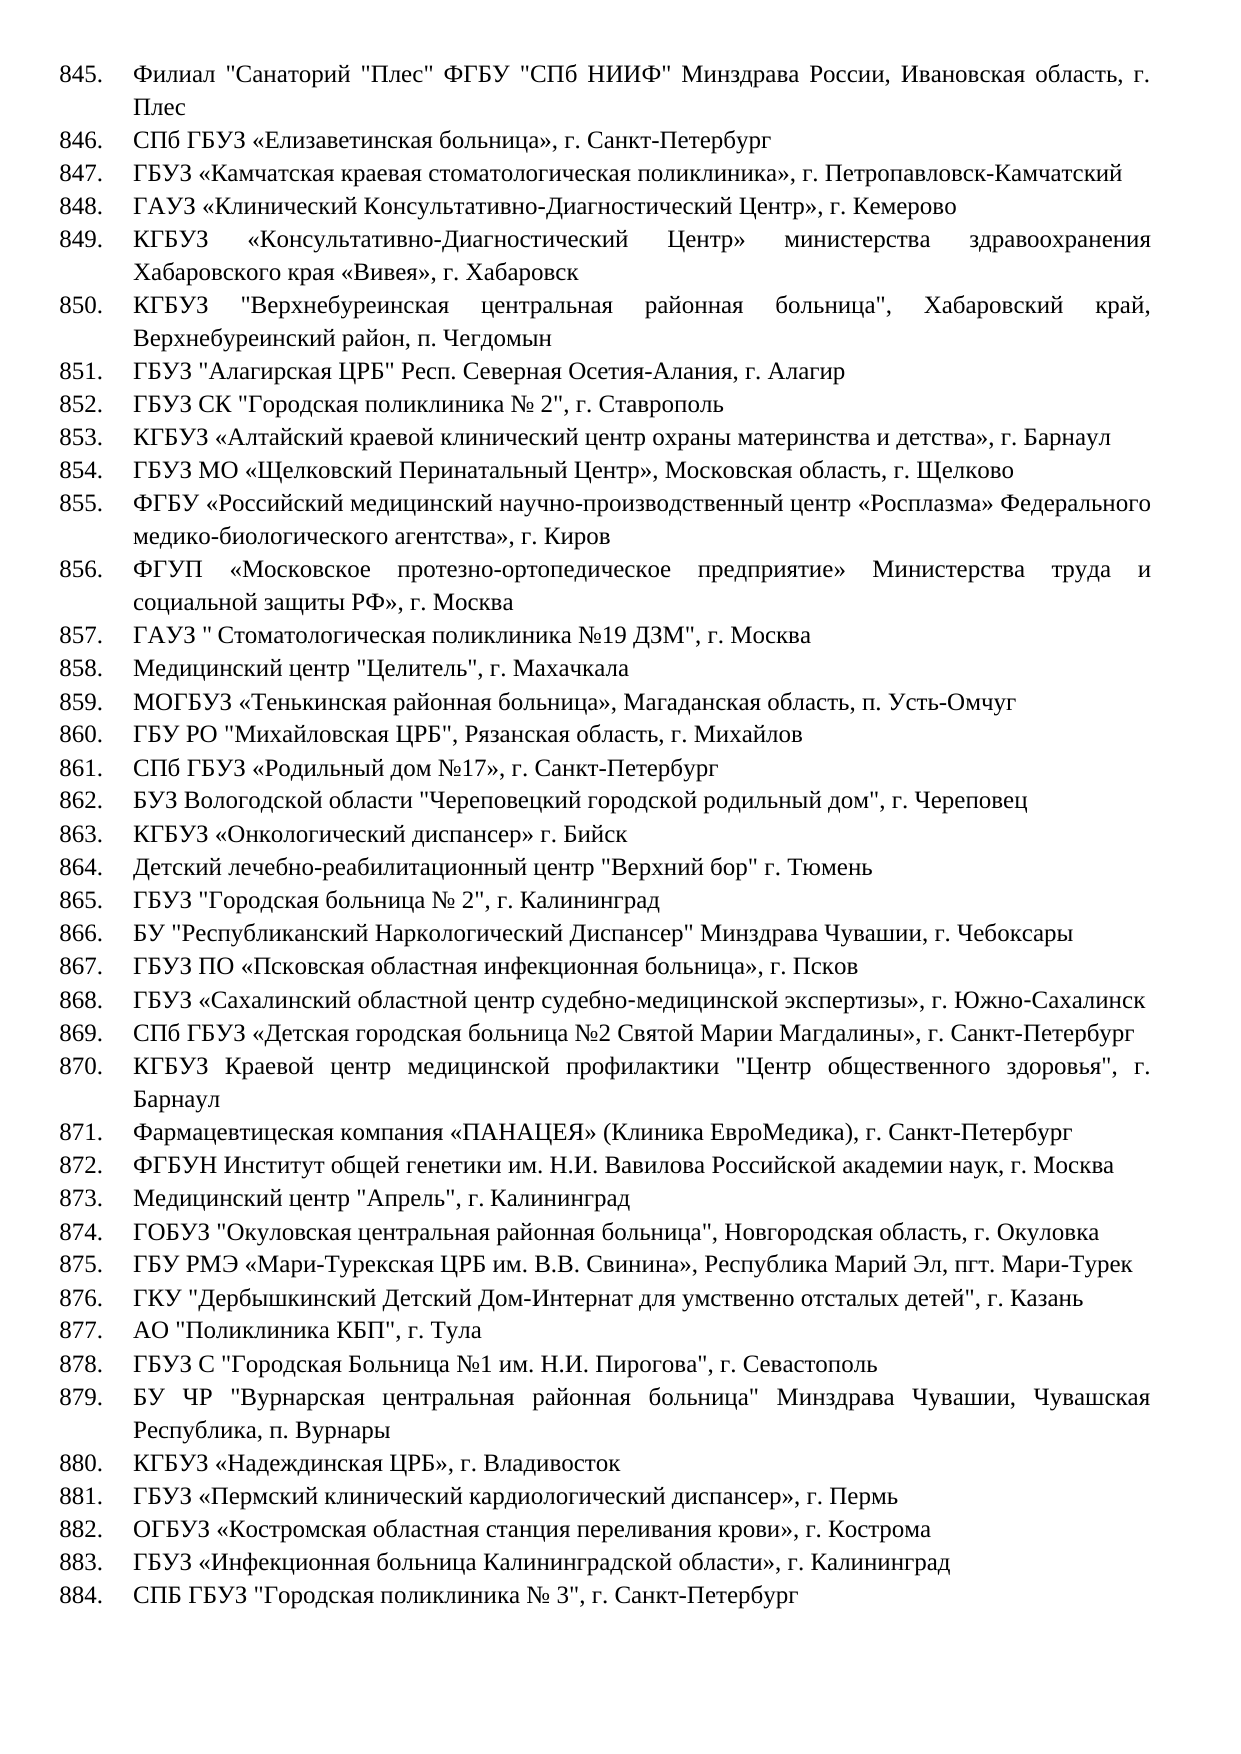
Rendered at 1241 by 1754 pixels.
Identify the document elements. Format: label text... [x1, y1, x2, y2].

list КГБУЗ «Надеждинская ЦРБ», г. Владивосток [59, 1448, 1152, 1476]
list АО "Поликлиника КБП", г. Тула [59, 1316, 1152, 1344]
list СПб ГБУЗ «Елизаветинская больница», г. Санкт-Петербург [59, 125, 1152, 154]
list КГБУЗ "Верхнебуреинская центральная районная больница", Хабаровский край, Верхнебуреинский район, п. Чегдомын [59, 290, 1152, 352]
list Филиал "Санаторий "Плес" ФГБУ "СПб НИИФ" Минздрава Росcии, Ивановская область, г. Плес [59, 59, 1152, 121]
list СПб ГБУЗ «Родильный дом №17», г. Санкт-Петербург [59, 753, 1152, 781]
list ГБУЗ «Пермский клинический кардиологический диспансер», г. Пермь [59, 1481, 1152, 1509]
list ФГБУН Институт общей генетики им. Н.И. Вавилова Российской академии наук, г. Москва [59, 1151, 1152, 1179]
list ОГБУЗ «Костромская областная станция переливания крови», г. Кострома [59, 1514, 1152, 1542]
list ГАУЗ «Клинический Консультативно-Диагностический Центр», г. Кемерово [59, 191, 1152, 220]
list ГБУЗ «Инфекционная больница Калининградской области», г. Калининград [59, 1547, 1152, 1576]
list ГАУЗ " Стоматологическая поликлиника №19 ДЗМ", г. Москва [59, 621, 1152, 649]
list ГБУЗ ПО «Псковская областная инфекционная больница», г. Псков [59, 951, 1152, 979]
list КГБУЗ Краевой центр медицинской профилактики "Центр общественного здоровья", г. Барнаул [59, 1051, 1152, 1113]
list ГБУЗ "Городская больница № 2", г. Калининград [59, 885, 1152, 913]
list ФГБУ «Российский медицинский научно-производственный центр «Росплазма» Федерального медико-биологического агентства», г. Киров [59, 488, 1152, 550]
list СПб ГБУЗ «Детская городская больница №2 Святой Марии Магдалины», г. Санкт-Петербург [59, 1018, 1152, 1047]
list ГБУЗ C "Городская Больница №1 им. Н.И. Пирогова", г. Севастополь [59, 1349, 1152, 1377]
list ГОБУЗ "Окуловская центральная районная больница", Новгородская область, г. Окуловка [59, 1217, 1152, 1245]
list ГБУ РО "Михайловская ЦРБ", Рязанская область, г. Михайлов [59, 719, 1152, 748]
list ГБУЗ СК "Городская поликлиника № 2", г. Ставрополь [59, 389, 1152, 418]
list КГБУЗ «Онкологический диспансер» г. Бийск [59, 819, 1152, 847]
list ГБУ РМЭ «Мари-Турекская ЦРБ им. В.В. Свинина», Республика Марий Эл, пгт. Мари-Турек [59, 1249, 1152, 1278]
list Фармацевтицеская компания «ПАНАЦЕЯ» (Клиника ЕвроМедика), г. Санкт-Петербург [59, 1117, 1152, 1146]
list БУЗ Вологодской области "Череповецкий городской родильный дом", г. Череповец [59, 786, 1152, 814]
list МОГБУЗ «Тенькинская районная больница», Магаданская область, п. Усть-Омчуг [59, 687, 1152, 715]
list ФГУП «Московское протезно-ортопедическое предприятие» Министерства труда и социальной защиты РФ», г. Москва [59, 554, 1152, 616]
list ГБУЗ МО «Щелковский Перинатальный Центр», Московская область, г. Щелково [59, 455, 1152, 484]
list КГБУЗ «Алтайский краевой клинический центр охраны материнства и детства», г. Барнаул [59, 422, 1152, 451]
list ГБУЗ «Камчатская краевая стоматологическая поликлиника», г. Петропавловск-Камчатский [59, 158, 1152, 187]
list БУ "Республиканский Наркологический Диспансер" Минздрава Чувашии, г. Чебоксары [59, 918, 1152, 946]
list БУ ЧР "Вурнарская центральная районная больница" Минздрава Чувашии, Чувашская Республика, п. Вурнары [59, 1382, 1152, 1443]
list ГБУЗ «Сахалинский областной центр судебно‐медицинской экспертизы», г. Южно‐Сахалинск [59, 984, 1152, 1014]
list Медицинский центр "Апрель", г. Калининград [59, 1183, 1152, 1212]
list СПБ ГБУЗ "Городская поликлиника № 3", г. Санкт-Петербург [59, 1580, 1152, 1608]
list Детский лечебно-реабилитационный центр "Верхний бор" г. Тюмень [59, 852, 1152, 880]
list КГБУЗ «Консультативно-Диагностический Центр» министерства здравоохранения Хабаровского края «Вивея», г. Хабаровск [59, 224, 1152, 286]
list ГБУЗ "Алагирская ЦРБ" Респ. Северная Осетия-Алания, г. Алагир [59, 356, 1152, 385]
list Медицинский центр "Целитель", г. Махачкала [59, 653, 1152, 682]
list ГКУ "Дербышкинский Детский Дом-Интернат для умственно отсталых детей", г. Казань [59, 1283, 1152, 1311]
